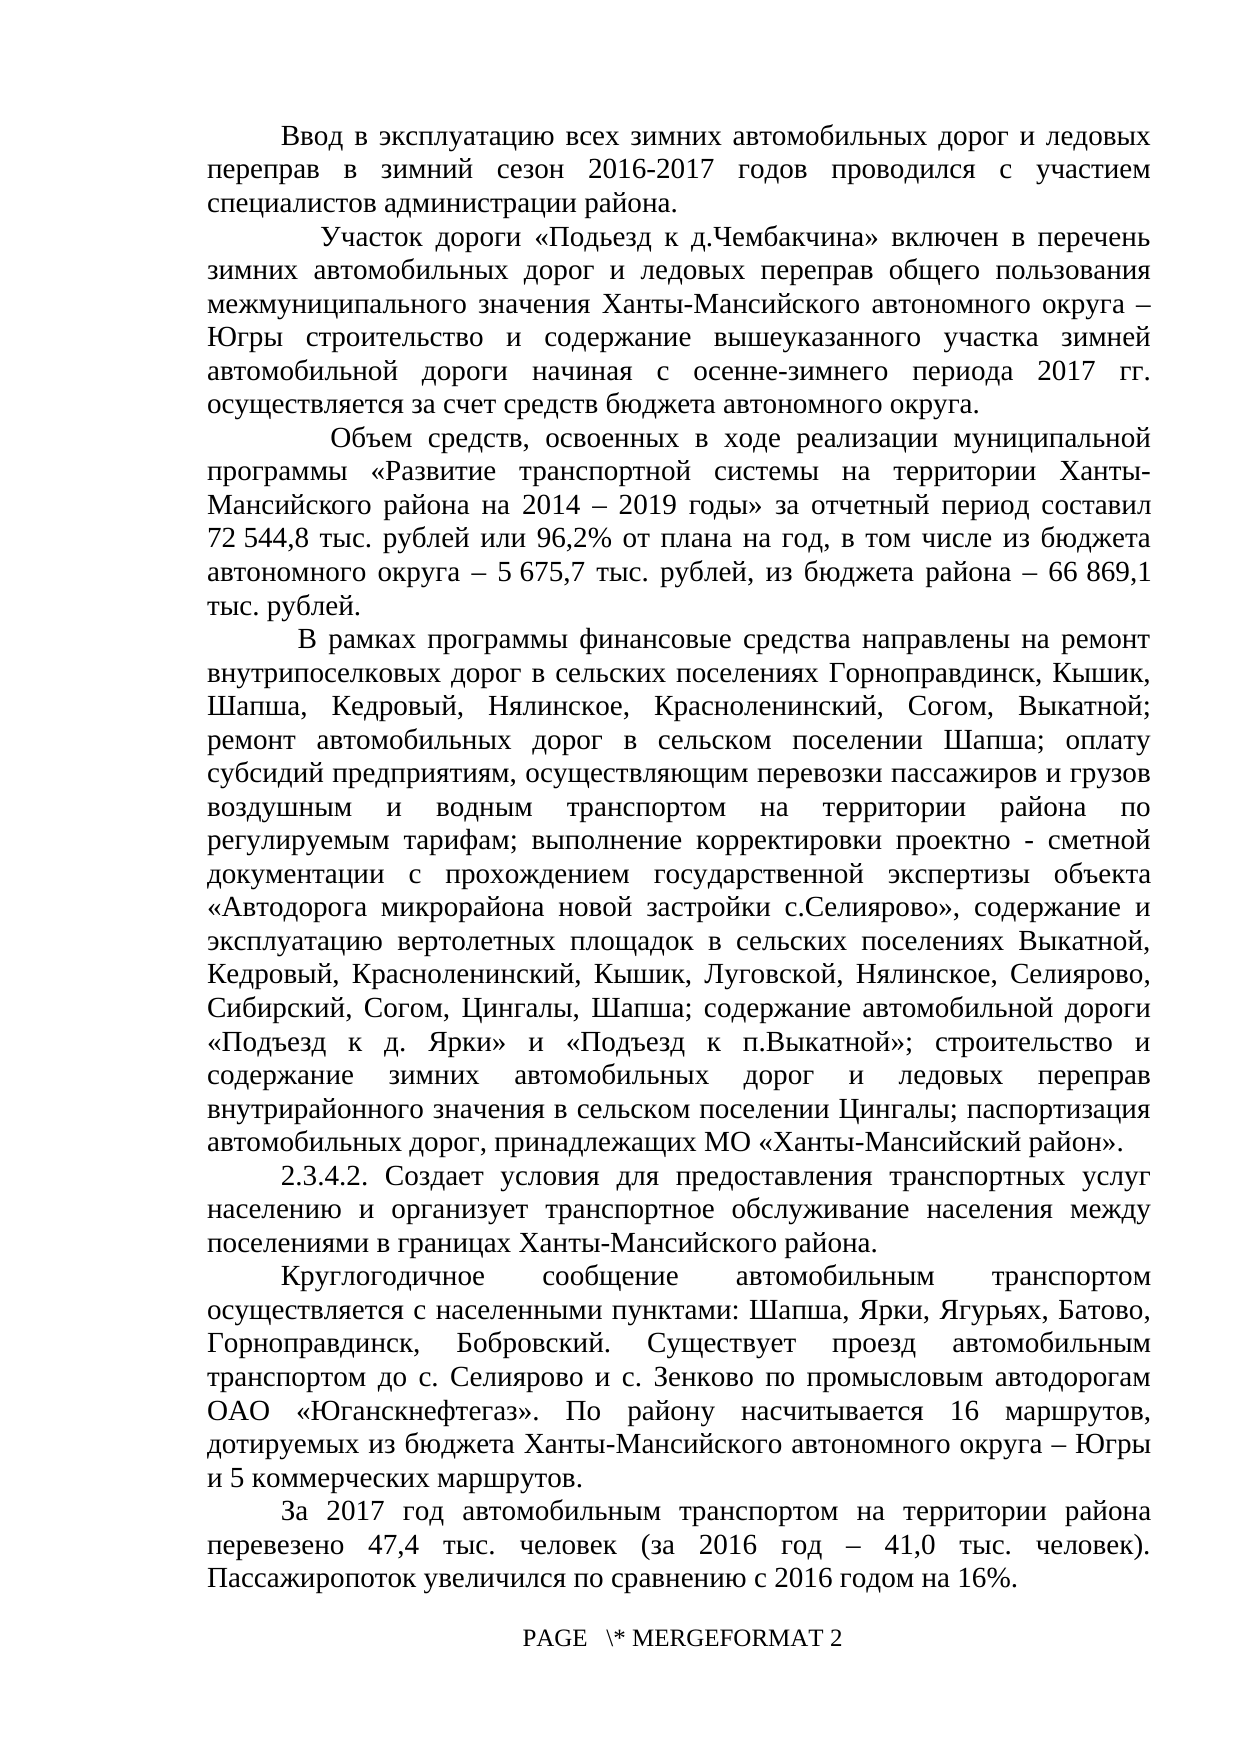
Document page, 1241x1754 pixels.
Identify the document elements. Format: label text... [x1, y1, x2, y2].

text Круглогодичное сообщение автомобильным транспортом осуществляется с населенными пунктами: Шапша, Ярки, Ягурьях, Батово, Горноправдинск, Бобровский. Существует проезд автомобильным транспортом до с. Селиярово и с. Зенково по промысловым автодорогам ОАО «Юганскнефтегаз». По району насчитывается 16 маршрутов, дотируемых из бюджета Ханты-Мансийского автономного округа – Югры и 5 коммерческих маршрутов. [207, 1258, 1152, 1493]
text Ввод в эксплуатацию всех зимних автомобильных дорог и ледовых переправ в зимний сезон 2016-2017 годов проводился с участием специалистов администрации района. [207, 118, 1152, 219]
text В рамках программы финансовые средства направлены на ремонт внутрипоселковых дорог в сельских поселениях Горноправдинск, Кышик, Шапша, Кедровый, Нялинское, Красноленинский, Согом, Выкатной; ремонт автомобильных дорог в сельском поселении Шапша; оплату субсидий предприятиям, осуществляющим перевозки пассажиров и грузов воздушным и водным транспортом на территории района по регулируемым тарифам; выполнение корректировки проектно - сметной документации с прохождением государственной экспертизы объекта «Автодорога микрорайона новой застройки с.Селиярово», содержание и эксплуатацию вертолетных площадок в сельских поселениях Выкатной, Кедровый, Красноленинский, Кышик, Луговской, Нялинское, Селиярово, Сибирский, Согом, Цингалы, Шапша; содержание автомобильной дороги «Подъезд к д. Ярки» и «Подъезд к п.Выкатной»; строительство и содержание зимних автомобильных дорог и ледовых переправ внутрирайонного значения в сельском поселении Цингалы; паспортизация автомобильных дорог, принадлежащих МО «Ханты-Мансийский район». [207, 621, 1152, 1158]
text Участок дороги «Подьезд к д.Чембакчина» включен в перечень зимних автомобильных дорог и ледовых переправ общего пользования межмуниципального значения Ханты-Мансийского автономного округа – Югры строительство и содержание вышеуказанного участка зимней автомобильной дороги начиная с осенне-зимнего периода 2017 гг. осуществляется за счет средств бюджета автономного округа. [207, 219, 1152, 420]
text 2.3.4.2. Создает условия для предоставления транспортных услуг населению и организует транспортное обслуживание населения между поселениями в границах Ханты-Мансийского района. [207, 1158, 1152, 1258]
text За 2017 год автомобильным транспортом на территории района перевезено 47,4 тыс. человек (за 2016 год – 41,0 тыс. человек). Пассажиропоток увеличился по сравнению с 2016 годом на 16%. [207, 1493, 1152, 1594]
text Объем средств, освоенных в ходе реализации муниципальной программы «Развитие транспортной системы на территории Ханты-Мансийского района на 2014 – 2019 годы» за отчетный период составил 72 544,8 тыс. рублей или 96,2% от плана на год, в том числе из бюджета автономного округа – 5 675,7 тыс. рублей, из бюджета района – 66 869,1 тыс. рублей. [207, 420, 1152, 621]
